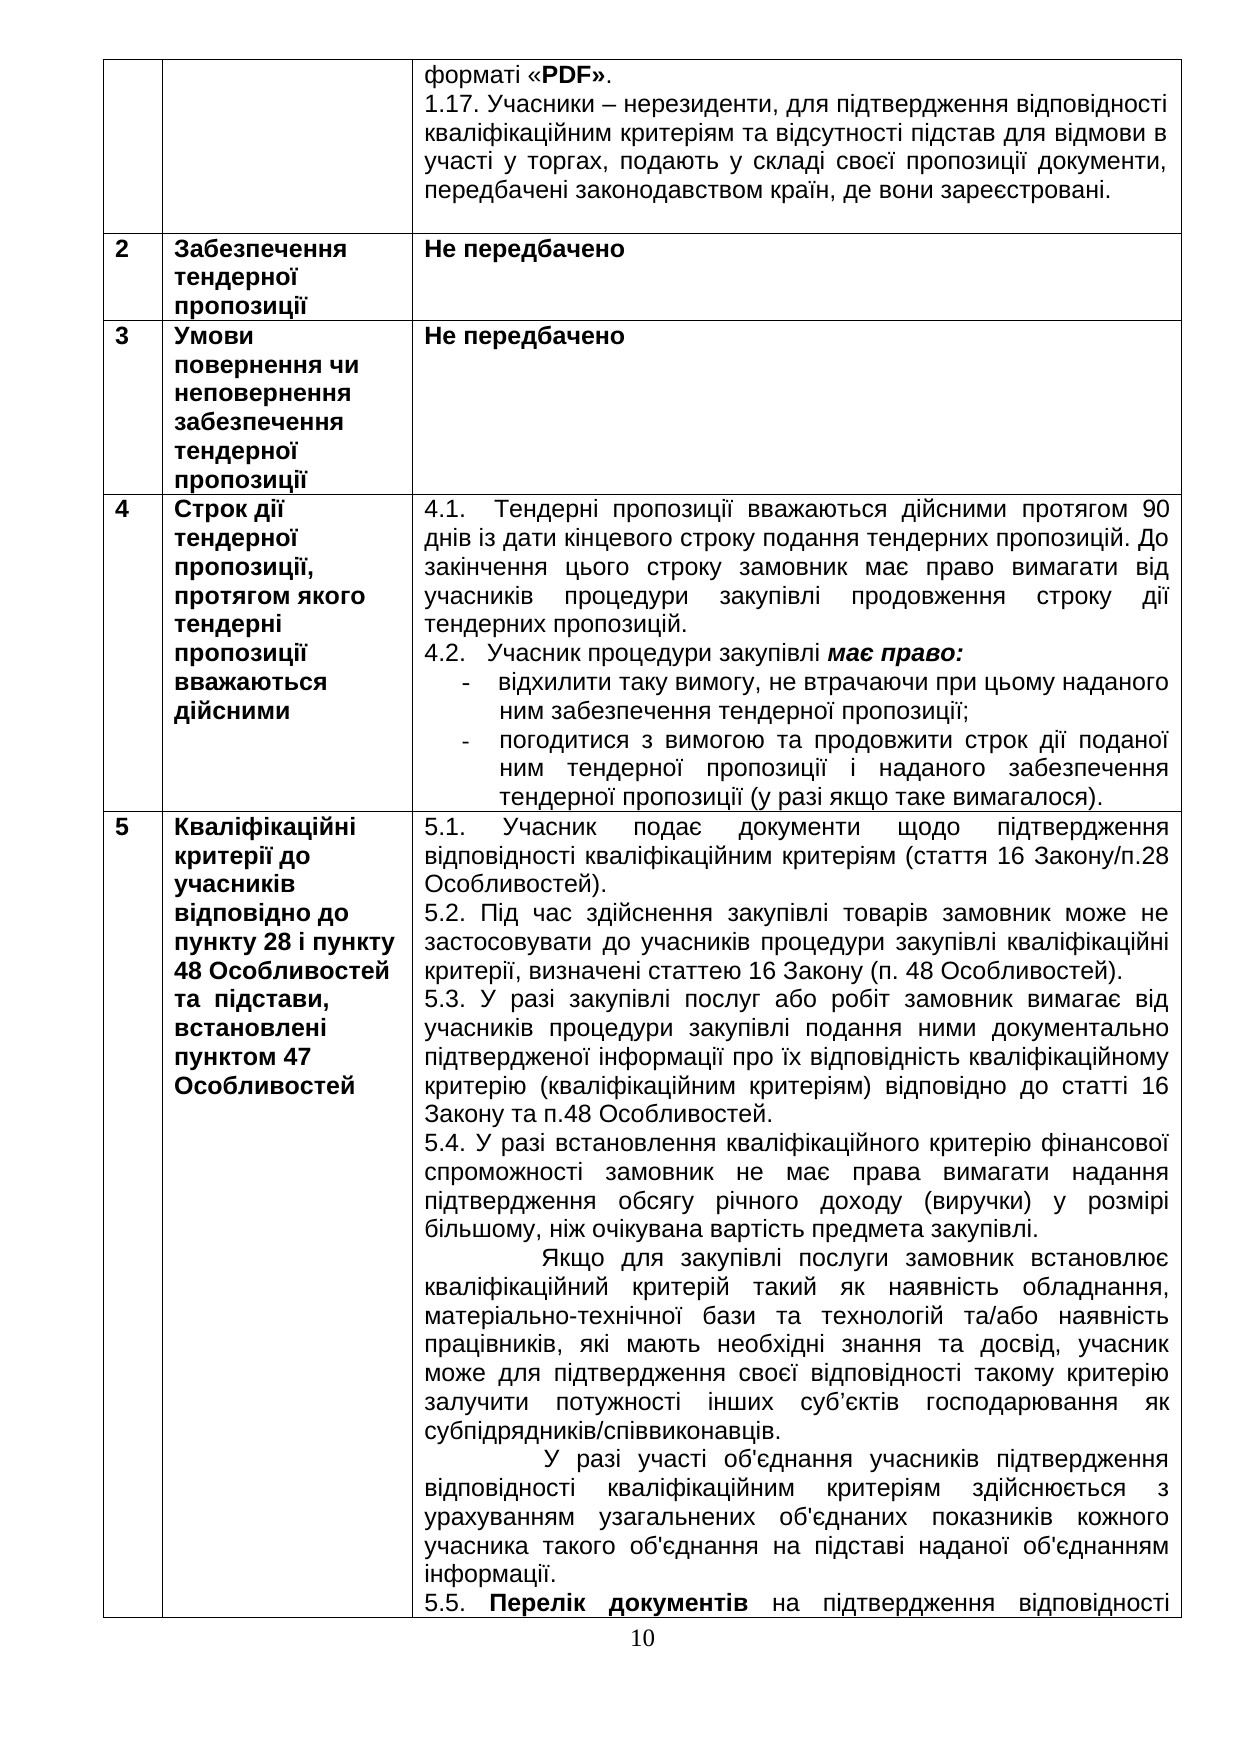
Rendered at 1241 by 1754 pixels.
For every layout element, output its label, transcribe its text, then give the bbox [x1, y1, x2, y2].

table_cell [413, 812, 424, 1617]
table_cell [163, 60, 412, 233]
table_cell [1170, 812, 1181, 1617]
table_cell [163, 812, 412, 1617]
table_cell Строк дії тендерної пропозиції, протягом якого тендерні пропозиції вважаються дійсними [163, 495, 412, 811]
table_cell Не передбачено [413, 321, 1181, 493]
table_cell 1 [104, 60, 162, 233]
table_cell Умови повернення чи неповернення забезпечення тендерної пропозиції [163, 321, 412, 493]
table_cell Забезпечення тендерної пропозиції [163, 234, 412, 320]
table_cell 5 [104, 812, 162, 1617]
table_cell 4 [104, 495, 162, 811]
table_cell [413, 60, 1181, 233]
table_cell 4.1. Тендерні пропозиції вважаються дійсними протягом 90 днів із дати кінцевого строку подання тендерних пропозицій. До закінчення цього строку замовник має право вимагати від учасників процедури закупівлі продовження строку дії тендерних пропозицій. 4.2. Учасник процедури закупівлі має право: відхилити таку вимогу, не втрачаючи при цьому наданого ним забезпечення тендерної пропозиції; погодитися з вимогою та продовжити строк дії поданої ним тендерної пропозиції і наданого забезпечення тендерної пропозиції (у разі якщо таке вимагалося). [413, 495, 1181, 811]
table_cell Не передбачено [413, 234, 1181, 320]
table_cell 3 [104, 321, 162, 493]
table_cell 2 [104, 234, 162, 320]
